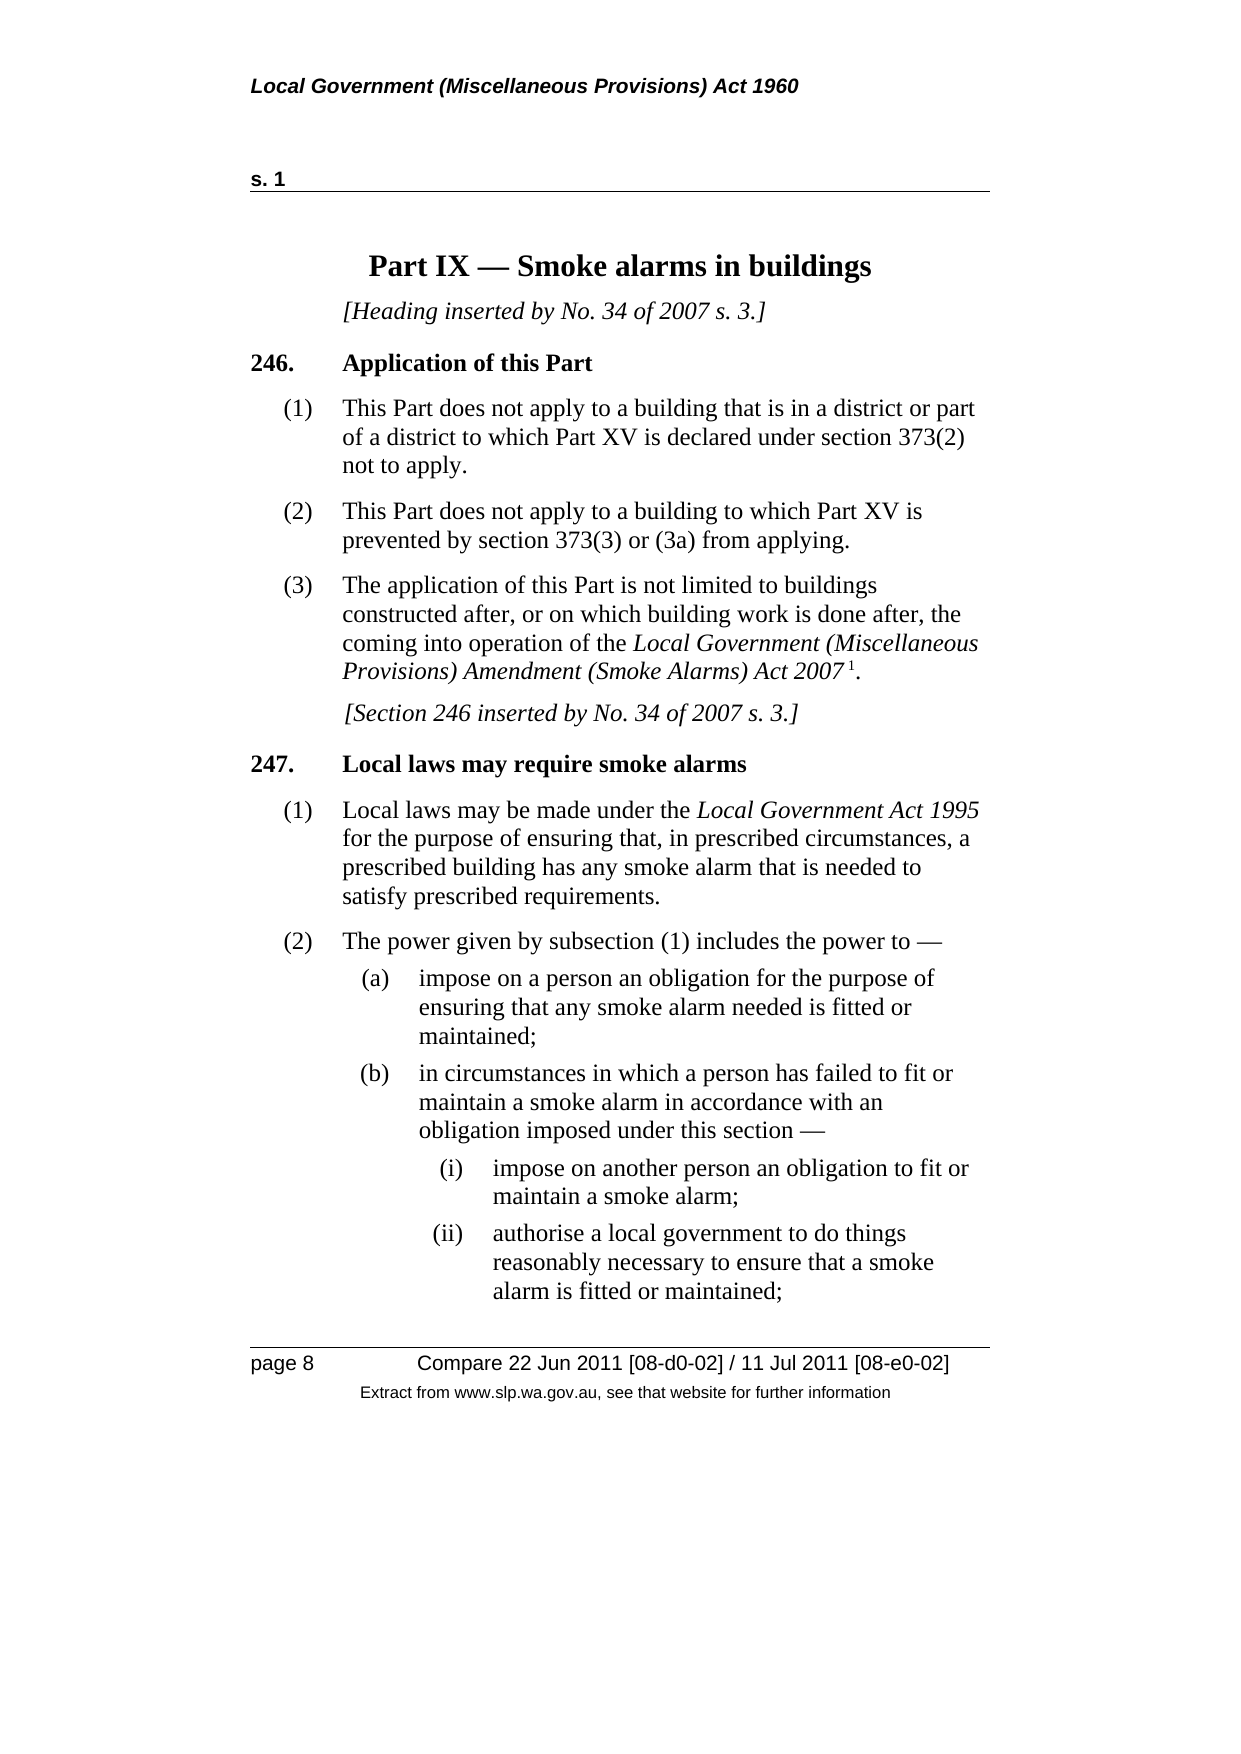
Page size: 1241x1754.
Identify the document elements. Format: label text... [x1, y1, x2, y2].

text (b) in circumstances in which a person has failed to fit or maintain a smoke alarm in accordance with an obligation imposed under this section — [250, 1058, 990, 1144]
text [Section 246 inserted by No. 34 of 2007 s. 3.] [250, 698, 990, 726]
text (a) impose on a person an obligation for the purpose of ensuring that any smoke alarm needed is fitted or maintained; [250, 963, 990, 1050]
text (i) impose on another person an obligation to fit or maintain a smoke alarm; [250, 1153, 990, 1210]
text (ii) authorise a local government to do things reasonably necessary to ensure that a smoke alarm is fitted or maintained; [250, 1218, 990, 1305]
text (1) This Part does not apply to a building that is in a district or part of a district to which Part XV is declared under section 373(2) not to apply. [250, 393, 990, 479]
text (1) Local laws may be made under the Local Government Act 1995 for the purpose of ensuring that, in prescribed circumstances, a prescribed building has any smoke alarm that is needed to satisfy prescribed requirements. [250, 795, 990, 910]
subtitle 246. Application of this Part [250, 348, 990, 376]
text (2) The power given by subsection (1) includes the power to — [250, 926, 990, 955]
subtitle [Heading inserted by No. 34 of 2007 s. 3.] [250, 296, 990, 325]
text (2) This Part does not apply to a building to which Part XV is prevented by section 373(3) or (3a) from applying. [250, 496, 990, 553]
subtitle 247. Local laws may require smoke alarms [250, 749, 990, 778]
text (3) The application of this Part is not limited to buildings constructed after, or on which building work is done after, the coming into operation of the Local Government (Miscellaneous Provisions) Amendment (Smoke Alarms) Act 2007 1. [250, 570, 990, 685]
subtitle Part IX — Smoke alarms in buildings [250, 247, 990, 283]
